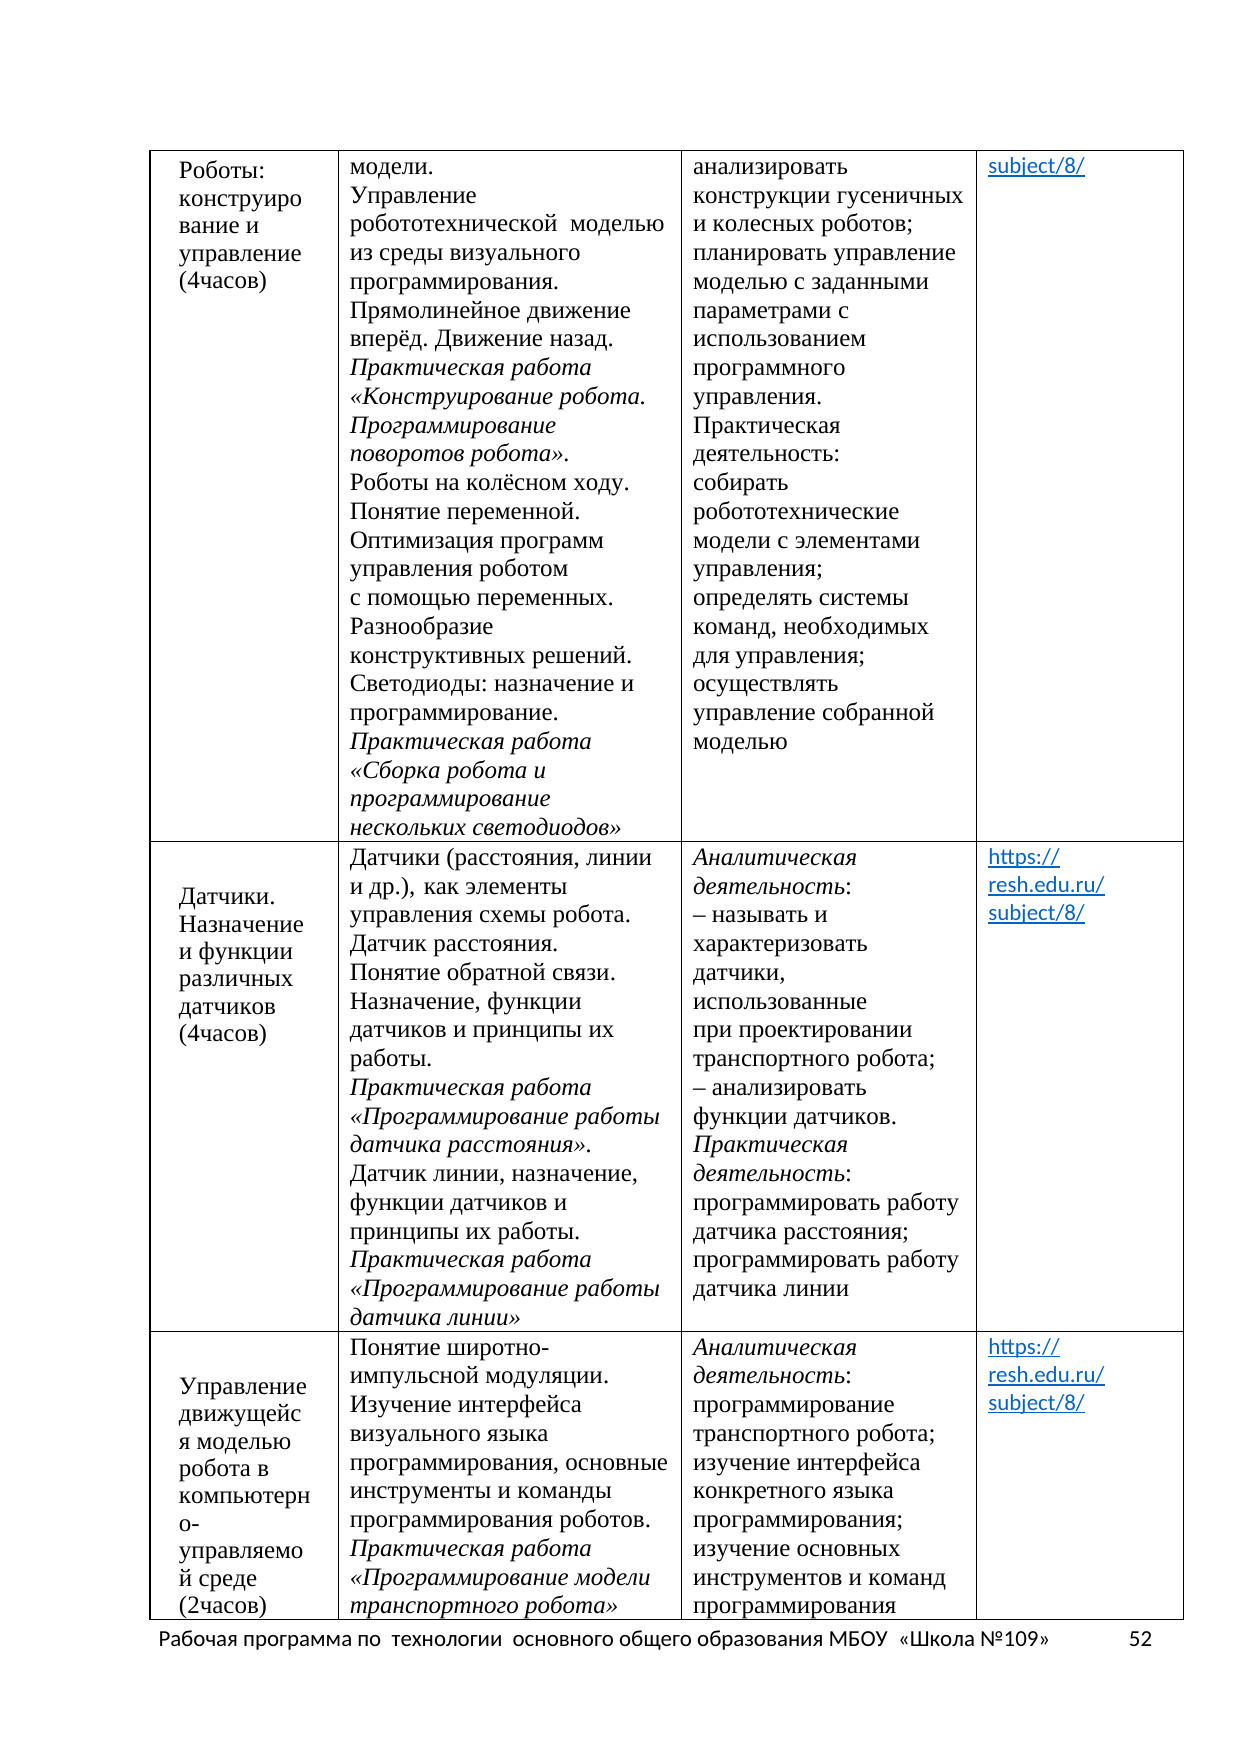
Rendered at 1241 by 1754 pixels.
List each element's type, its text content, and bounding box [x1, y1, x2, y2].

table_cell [339, 151, 681, 841]
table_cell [151, 1332, 338, 1619]
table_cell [977, 1332, 1183, 1619]
table_cell Аналитическая деятельность: – называть и характеризовать датчики, использованные при проектировании транспортного робота; – анализировать функции датчиков. Практическая деятельность: программировать работу датчика расстояния; программировать работу датчика линии [682, 842, 976, 1331]
table_cell Датчики. Назначение и функции различных датчиков (4часов) [151, 842, 338, 1331]
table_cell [151, 151, 338, 841]
table_cell Датчики (расстояния, линии и др.), как элементы управления схемы робота. Датчик расстояния. Понятие обратной связи. Назначение, функции датчиков и принципы их работы. Практическая работа «Программирование работы датчика расстояния». Датчик линии, назначение, функции датчиков и принципы их работы. Практическая работа «Программирование работы датчика линии» [339, 842, 681, 1331]
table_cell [977, 151, 1183, 841]
table_cell https://resh.edu.ru/subject/8/ [977, 842, 1183, 1331]
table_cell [682, 151, 976, 841]
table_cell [682, 1332, 976, 1619]
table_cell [339, 1332, 681, 1619]
